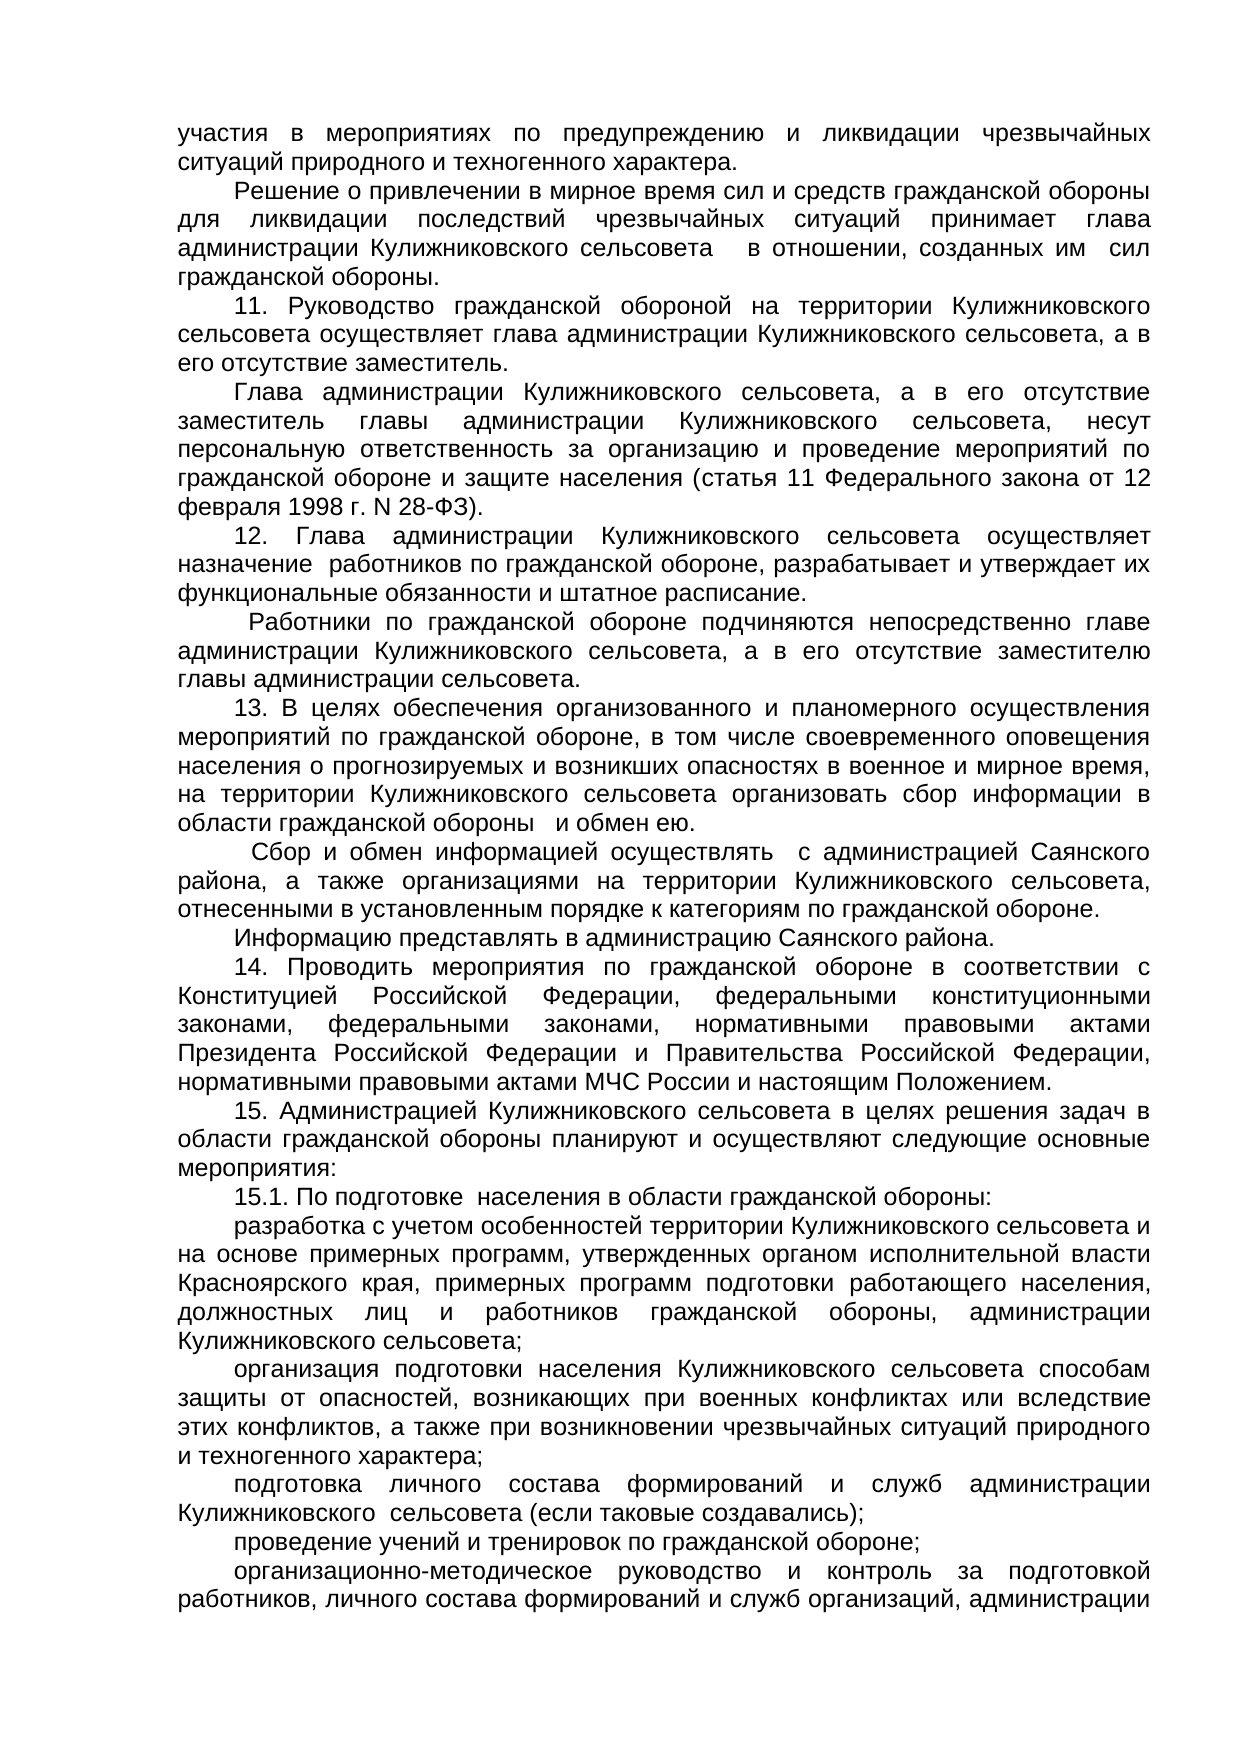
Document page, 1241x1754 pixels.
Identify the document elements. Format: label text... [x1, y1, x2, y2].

text Информацию представлять в администрацию Саянского района. [177, 923, 1152, 952]
text разработка с учетом особенностей территории Кулижниковского сельсовета и на основе примерных программ, утвержденных органом исполнительной власти Красноярского края, примерных программ подготовки работающего населения, должностных лиц и работников гражданской обороны, администрации Кулижниковского сельсовета; [177, 1211, 1152, 1354]
text Глава администрации Кулижниковского сельсовета, а в его отсутствие заместитель главы администрации Кулижниковского сельсовета, несут персональную ответственность за организацию и проведение мероприятий по гражданской обороне и защите населения (статья 11 Федерального закона от 12 февраля . N 28-ФЗ). [177, 377, 1152, 521]
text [177, 1556, 1152, 1613]
text подготовка личного состава формирований и служб администрации Кулижниковского сельсовета (если таковые создавались); [177, 1469, 1152, 1527]
text организация подготовки населения Кулижниковского сельсовета способам защиты от опасностей, возникающих при военных конфликтах или вследствие этих конфликтов, а также при возникновении чрезвычайных ситуаций природного и техногенного характера; [177, 1354, 1152, 1469]
text Работники по гражданской обороне подчиняются непосредственно главе администрации Кулижниковского сельсовета, а в его отсутствие заместителю главы администрации сельсовета. [177, 607, 1152, 693]
text 15. Администрацией Кулижниковского сельсовета в целях решения задач в области гражданской обороны планируют и осуществляют следующие основные мероприятия: [177, 1096, 1152, 1182]
text 13. В целях обеспечения организованного и планомерного осуществления мероприятий по гражданской обороне, в том числе своевременного оповещения населения о прогнозируемых и возникших опасностях в военное и мирное время, на территории Кулижниковского сельсовета организовать сбор информации в области гражданской обороны и обмен ею. [177, 693, 1152, 837]
text 11. Руководство гражданской обороной на территории Кулижниковского сельсовета осуществляет глава администрации Кулижниковского сельсовета, а в его отсутствие заместитель. [177, 291, 1152, 377]
text 14. Проводить мероприятия по гражданской обороне в соответствии с Конституцией Российской Федерации, федеральными конституционными законами, федеральными законами, нормативными правовыми актами Президента Российской Федерации и Правительства Российской Федерации, нормативными правовыми актами МЧС России и настоящим Положением. [177, 952, 1152, 1096]
text проведение учений и тренировок по гражданской обороне; [177, 1527, 1152, 1556]
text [177, 118, 1152, 176]
text 12. Глава администрации Кулижниковского сельсовета осуществляет назначение работников по гражданской обороне, разрабатывает и утверждает их функциональные обязанности и штатное расписание. [177, 521, 1152, 607]
text Решение о привлечении в мирное время сил и средств гражданской обороны для ликвидации последствий чрезвычайных ситуаций принимает глава администрации Кулижниковского сельсовета в отношении, созданных им сил гражданской обороны. [177, 176, 1152, 291]
text 15.1. По подготовке населения в области гражданской обороны: [177, 1182, 1152, 1211]
text Сбор и обмен информацией осуществлять с администрацией Саянского района, а также организациями на территории Кулижниковского сельсовета, отнесенными в установленным порядке к категориям по гражданской обороне. [177, 837, 1152, 923]
